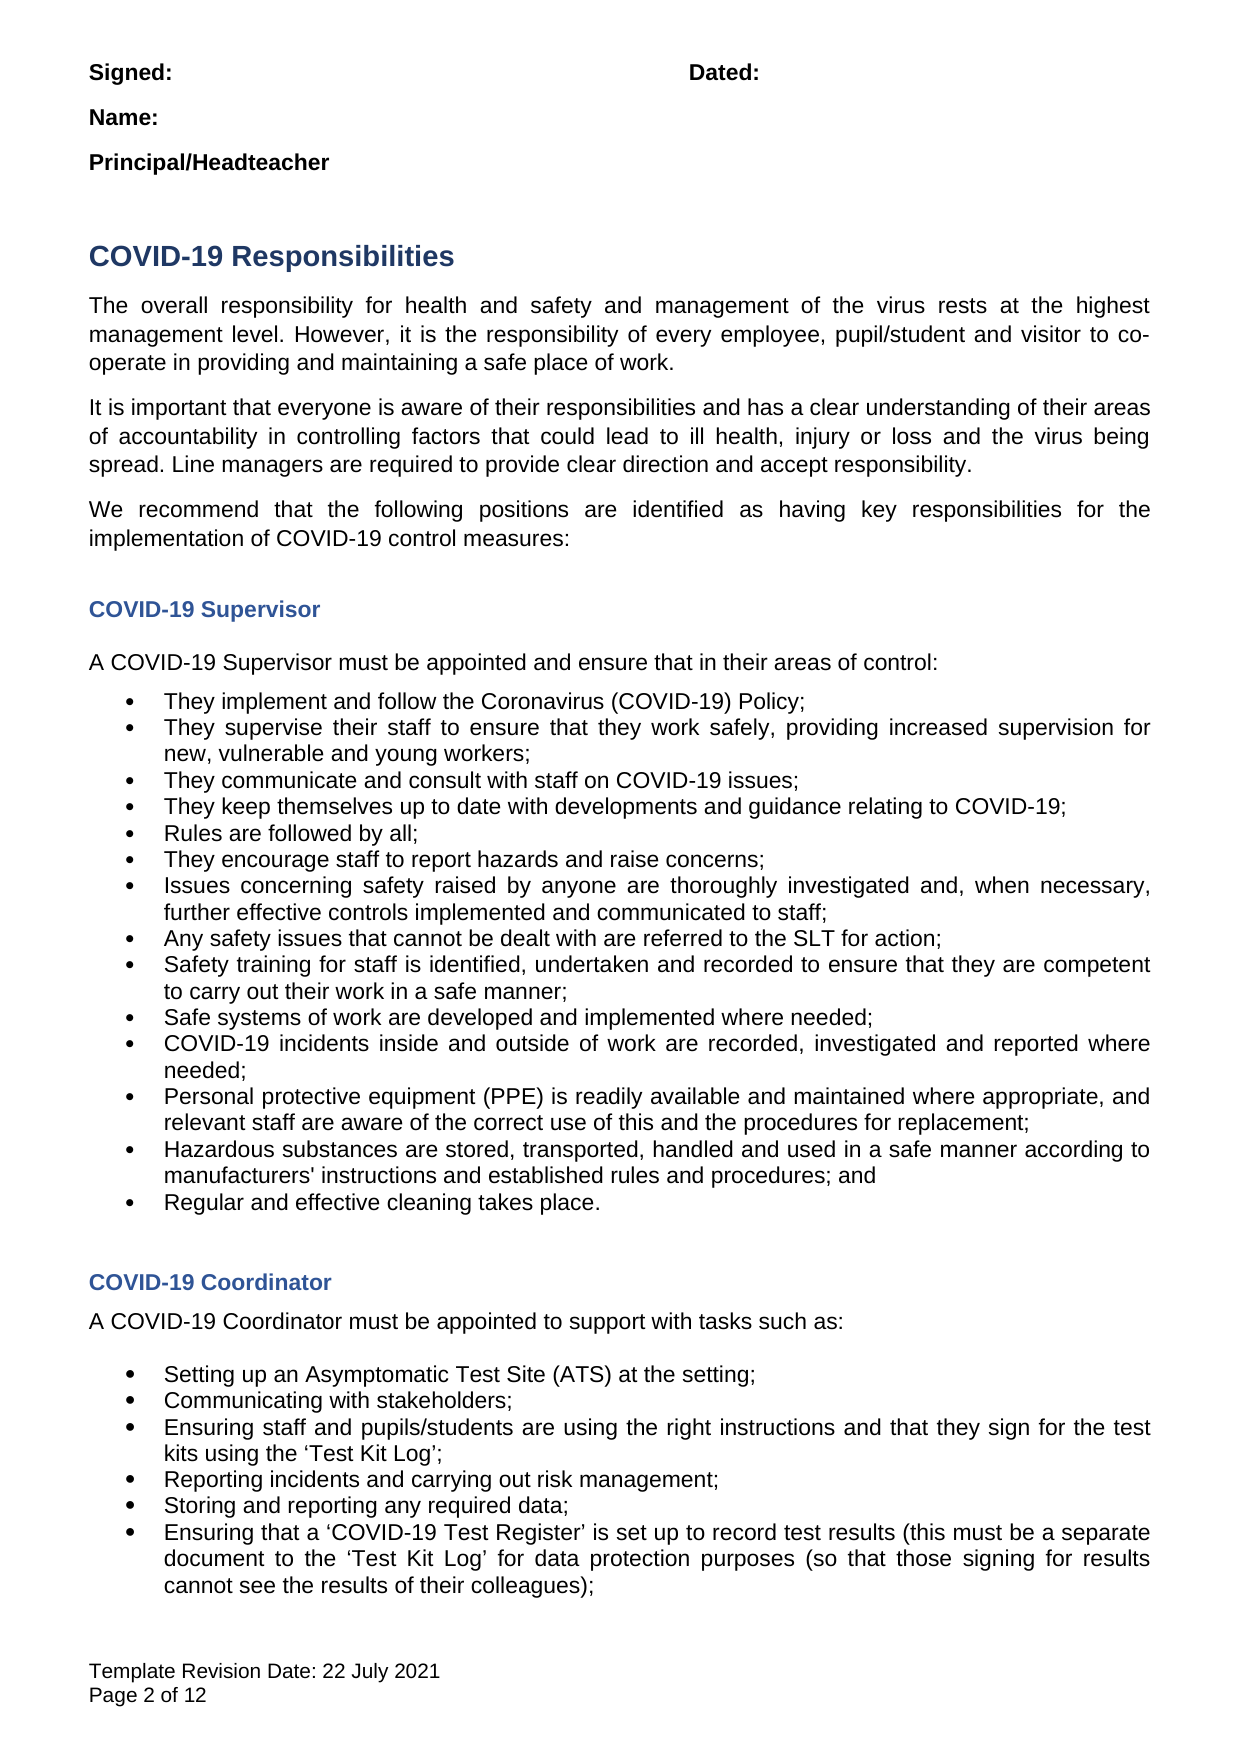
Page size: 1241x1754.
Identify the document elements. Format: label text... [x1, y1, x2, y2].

text Name: [89, 104, 1152, 131]
text It is important that everyone is aware of their responsibilities and has a clear understanding of their areas of accountability in controlling factors that could lead to ill health, injury or loss and the virus being spread. Line managers are required to provide clear direction and accept responsibility. [89, 394, 1152, 477]
list They communicate and consult with staff on COVID-19 issues; [126, 767, 1152, 793]
list Setting up an Asymptomatic Test Site (ATS) at the setting; [126, 1361, 1152, 1387]
list They encourage staff to report hazards and raise concerns; [126, 846, 1152, 872]
text A COVID-19 Coordinator must be appointed to support with tasks such as: [89, 1308, 1152, 1334]
list Storing and reporting any required data; [126, 1492, 1152, 1519]
list Ensuring staff and pupils/students are using the right instructions and that they sign for the test kits using the ‘Test Kit Log’; [126, 1413, 1152, 1466]
list Communicating with stakeholders; [126, 1387, 1152, 1413]
list Personal protective equipment (PPE) is readily available and maintained where appropriate, and relevant staff are aware of the correct use of this and the procedures for replacement; [126, 1083, 1152, 1136]
list They supervise their staff to ensure that they work safely, providing increased supervision for new, vulnerable and young workers; [126, 714, 1152, 767]
text Principal/Headteacher [89, 149, 1152, 176]
list Safe systems of work are developed and implemented where needed; [126, 1004, 1152, 1030]
text COVID-19 Supervisor [89, 596, 1152, 622]
list Ensuring that a ‘COVID-19 Test Register’ is set up to record test results (this must be a separate document to the ‘Test Kit Log’ for data protection purposes (so that those signing for results cannot see the results of their colleagues); [126, 1519, 1152, 1598]
list Any safety issues that cannot be dealt with are referred to the SLT for action; [126, 925, 1152, 951]
text A COVID-19 Supervisor must be appointed and ensure that in their areas of control: [89, 649, 1152, 675]
list They implement and follow the Coronavirus (COVID-19) Policy; [126, 688, 1152, 714]
list Hazardous substances are stored, transported, handled and used in a safe manner according to manufacturers' instructions and established rules and procedures; and [126, 1136, 1152, 1188]
list Safety training for staff is identified, undertaken and recorded to ensure that they are competent to carry out their work in a safe manner; [126, 951, 1152, 1004]
text The overall responsibility for health and safety and management of the virus rests at the highest management level. However, it is the responsibility of every employee, pupil/student and visitor to co-operate in providing and maintaining a safe place of work. [89, 292, 1152, 376]
text Signed: Dated: [89, 59, 1152, 85]
list Regular and effective cleaning takes place. [126, 1188, 1152, 1215]
text COVID-19 Responsibilities [89, 239, 1152, 273]
text We recommend that the following positions are identified as having key responsibilities for the implementation of COVID-19 control measures: [89, 496, 1152, 551]
list COVID-19 incidents inside and outside of work are recorded, investigated and reported where needed; [126, 1030, 1152, 1083]
list Rules are followed by all; [126, 819, 1152, 846]
list They keep themselves up to date with developments and guidance relating to COVID-19; [126, 793, 1152, 819]
list Issues concerning safety raised by anyone are thoroughly investigated and, when necessary, further effective controls implemented and communicated to staff; [126, 872, 1152, 925]
text COVID-19 Coordinator [89, 1269, 1152, 1296]
list Reporting incidents and carrying out risk management; [126, 1466, 1152, 1492]
